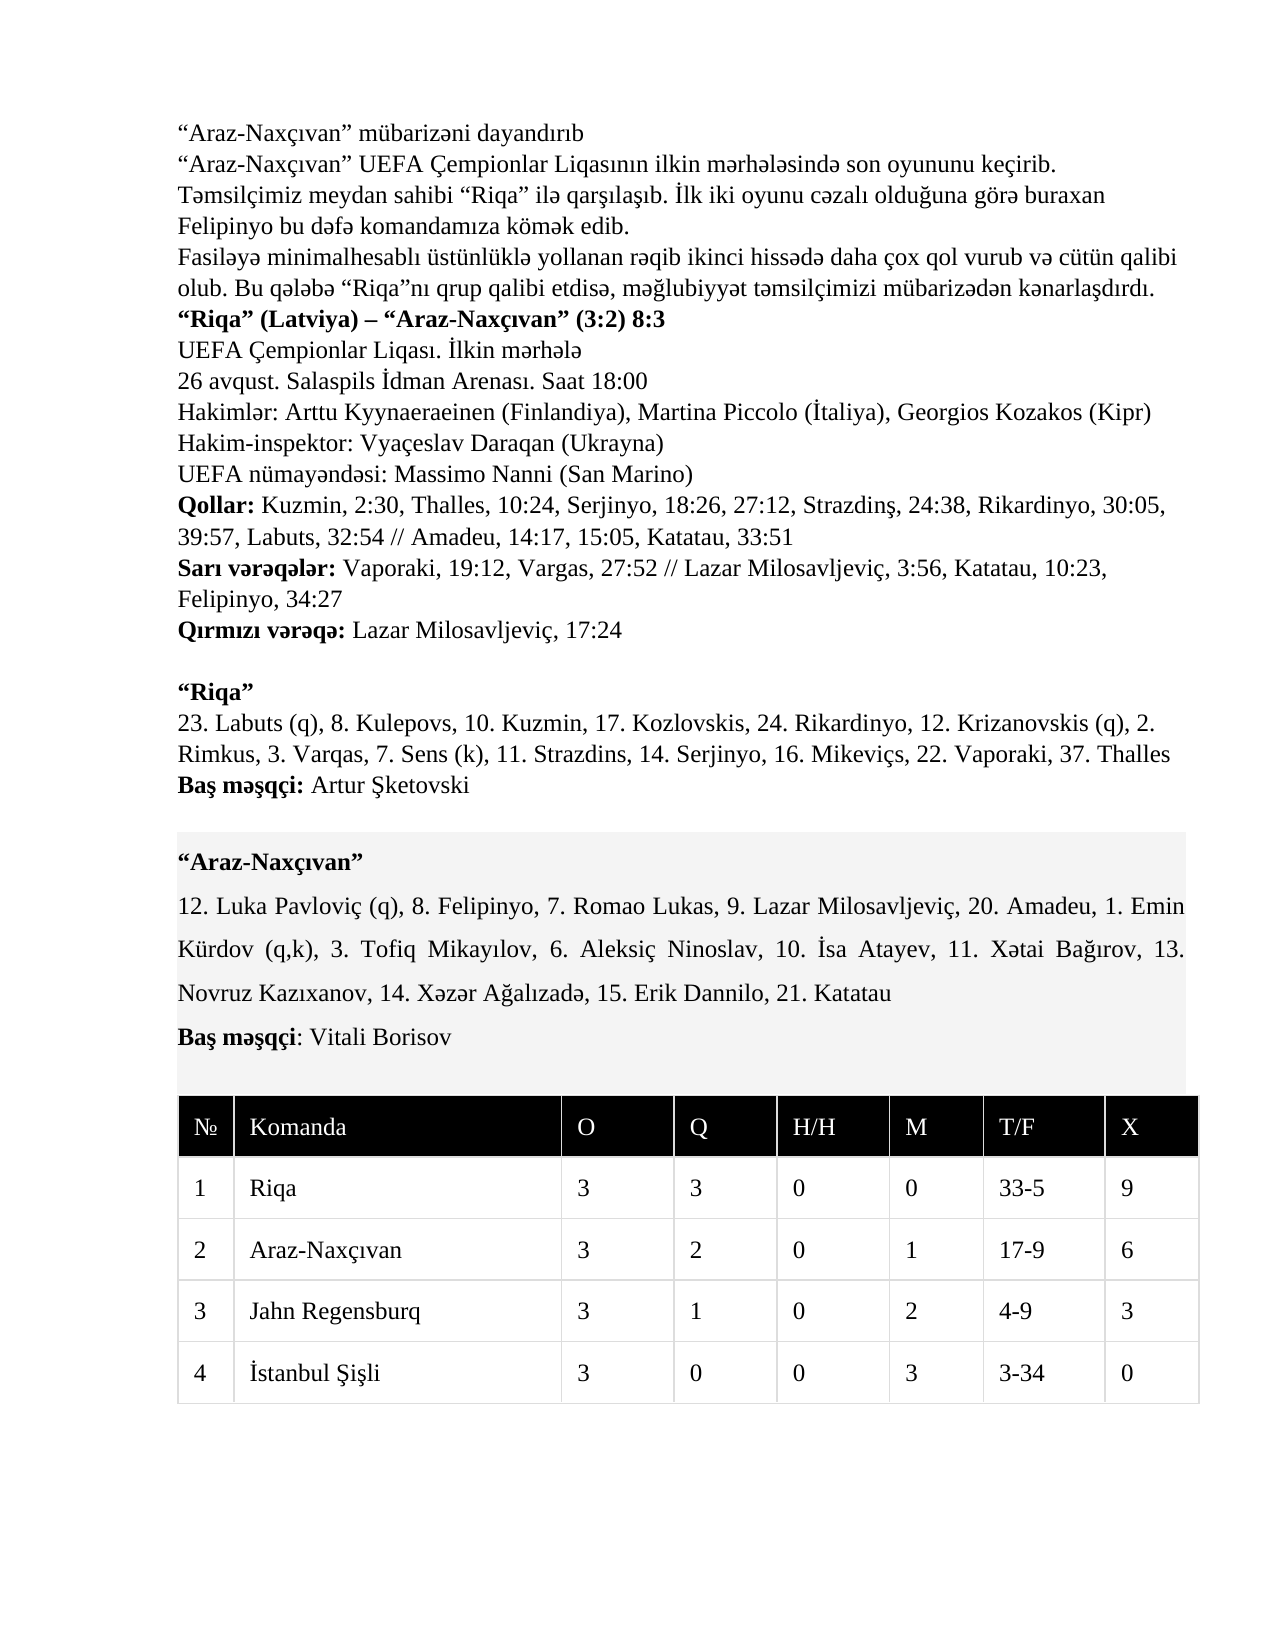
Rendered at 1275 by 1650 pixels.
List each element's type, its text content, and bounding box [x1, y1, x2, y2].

table_cell Jahn Regensburq [235, 1281, 561, 1341]
table_cell 4 [179, 1342, 233, 1402]
table_cell 3 [1106, 1281, 1198, 1341]
table_cell 0 [675, 1342, 776, 1402]
table_cell 0 [778, 1342, 889, 1402]
table_cell 2 [890, 1281, 983, 1341]
table_cell 0 [890, 1158, 983, 1218]
text Hakim-inspektor: Vyaçeslav Daraqan (Ukrayna) [177, 428, 1186, 457]
table_cell Araz-Naxçıvan [235, 1219, 561, 1279]
table_header H/H [778, 1096, 889, 1156]
text Hakimlər: Arttu Kyynaeraeinen (Finlandiya), Martina Piccolo (İtaliya), Georgios Kozakos (Kipr) [177, 397, 1186, 426]
table_header Q [675, 1096, 776, 1156]
text “Araz-Naxçıvan” [177, 832, 1186, 876]
table_cell 9 [1106, 1158, 1198, 1218]
table_cell 3 [179, 1281, 233, 1341]
table_cell 2 [179, 1219, 233, 1279]
table_cell 0 [778, 1219, 889, 1279]
table_cell İstanbul Şişli [235, 1342, 561, 1402]
text 23. Labuts (q), 8. Kulepovs, 10. Kuzmin, 17. Kozlovskis, 24. Rikardinyo, 12. Krizanovskis (q), 2. Rimkus, 3. Varqas, 7. Sens (k), 11. Strazdins, 14. Serjinyo, 16. Mikeviçs, 22. Vaporaki, 37. Thalles [177, 708, 1186, 768]
table_header Komanda [235, 1096, 561, 1156]
table_cell 1 [179, 1158, 233, 1218]
text “Riqa” [177, 677, 1186, 706]
text “Araz-Naxçıvan” mübarizəni dayandırıb [177, 118, 1186, 147]
table_cell 1 [890, 1219, 983, 1279]
table_cell 3 [562, 1342, 673, 1402]
text Baş məşqçi: Artur Şketovski [177, 770, 1186, 799]
text 26 avqust. Salaspils İdman Arenası. Saat 18:00 [177, 366, 1186, 395]
table_header O [562, 1096, 673, 1156]
table_header T/F [984, 1096, 1104, 1156]
text Qırmızı vərəqə: Lazar Milosavljeviç, 17:24 [177, 615, 1186, 643]
table_header M [890, 1096, 983, 1156]
text “Araz-Naxçıvan” UEFA Çempionlar Liqasının ilkin mərhələsində son oyununu keçirib. Təmsilçimiz meydan sahibi “Riqa” ilə qarşılaşıb. İlk iki oyunu cəzalı olduğuna görə buraxan Felipinyo bu dəfə komandamıza kömək edib. [177, 149, 1186, 240]
text Baş məşqçi: Vitali Borisov [177, 1007, 1186, 1051]
text Sarı vərəqələr: Vaporaki, 19:12, Vargas, 27:52 // Lazar Milosavljeviç, 3:56, Katatau, 10:23, Felipinyo, 34:27 [177, 553, 1186, 612]
table_cell 3 [675, 1158, 776, 1218]
table_cell 4-9 [984, 1281, 1104, 1341]
table_cell 1 [675, 1281, 776, 1341]
table_header № [179, 1096, 233, 1156]
table_cell 0 [778, 1281, 889, 1341]
table_cell 33-5 [984, 1158, 1104, 1218]
text UEFA Çempionlar Liqası. İlkin mərhələ [177, 335, 1186, 364]
table_cell 6 [1106, 1219, 1198, 1279]
table_cell 0 [778, 1158, 889, 1218]
table_cell 3-34 [984, 1342, 1104, 1402]
text Fasiləyə minimalhesablı üstünlüklə yollanan rəqib ikinci hissədə daha çox qol vurub və cütün qalibi olub. Bu qələbə “Riqa”nı qrup qalibi etdisə, məğlubiyyət təmsilçimizi mübarizədən kənarlaşdırdı. [177, 242, 1186, 302]
text Qollar: Kuzmin, 2:30, Thalles, 10:24, Serjinyo, 18:26, 27:12, Strazdinş, 24:38, Rikardinyo, 30:05, 39:57, Labuts, 32:54 // Amadeu, 14:17, 15:05, Katatau, 33:51 [177, 491, 1186, 550]
text 12. Luka Pavloviç (q), 8. Felipinyo, 7. Romao Lukas, 9. Lazar Milosavljeviç, 20. Amadeu, 1. Emin Kürdov (q,k), 3. Tofiq Mikayılov, 6. Aleksiç Ninoslav, 10. İsa Atayev, 11. Xətai Bağırov, 13. Novruz Kazıxanov, 14. Xəzər Ağalızadə, 15. Erik Dannilo, 21. Katatau [177, 876, 1186, 1007]
table_cell 3 [562, 1219, 673, 1279]
text “Riqa” (Latviya) – “Araz-Naxçıvan” (3:2) 8:3 [177, 304, 1186, 333]
table_header X [1106, 1096, 1198, 1156]
table_cell 17-9 [984, 1219, 1104, 1279]
table_cell 3 [890, 1342, 983, 1402]
table_cell 3 [562, 1158, 673, 1218]
table_cell 3 [562, 1281, 673, 1341]
text UEFA nümayəndəsi: Massimo Nanni (San Marino) [177, 459, 1186, 488]
table_cell 2 [675, 1219, 776, 1279]
table_cell Riqa [235, 1158, 561, 1218]
table_cell 0 [1106, 1342, 1198, 1402]
